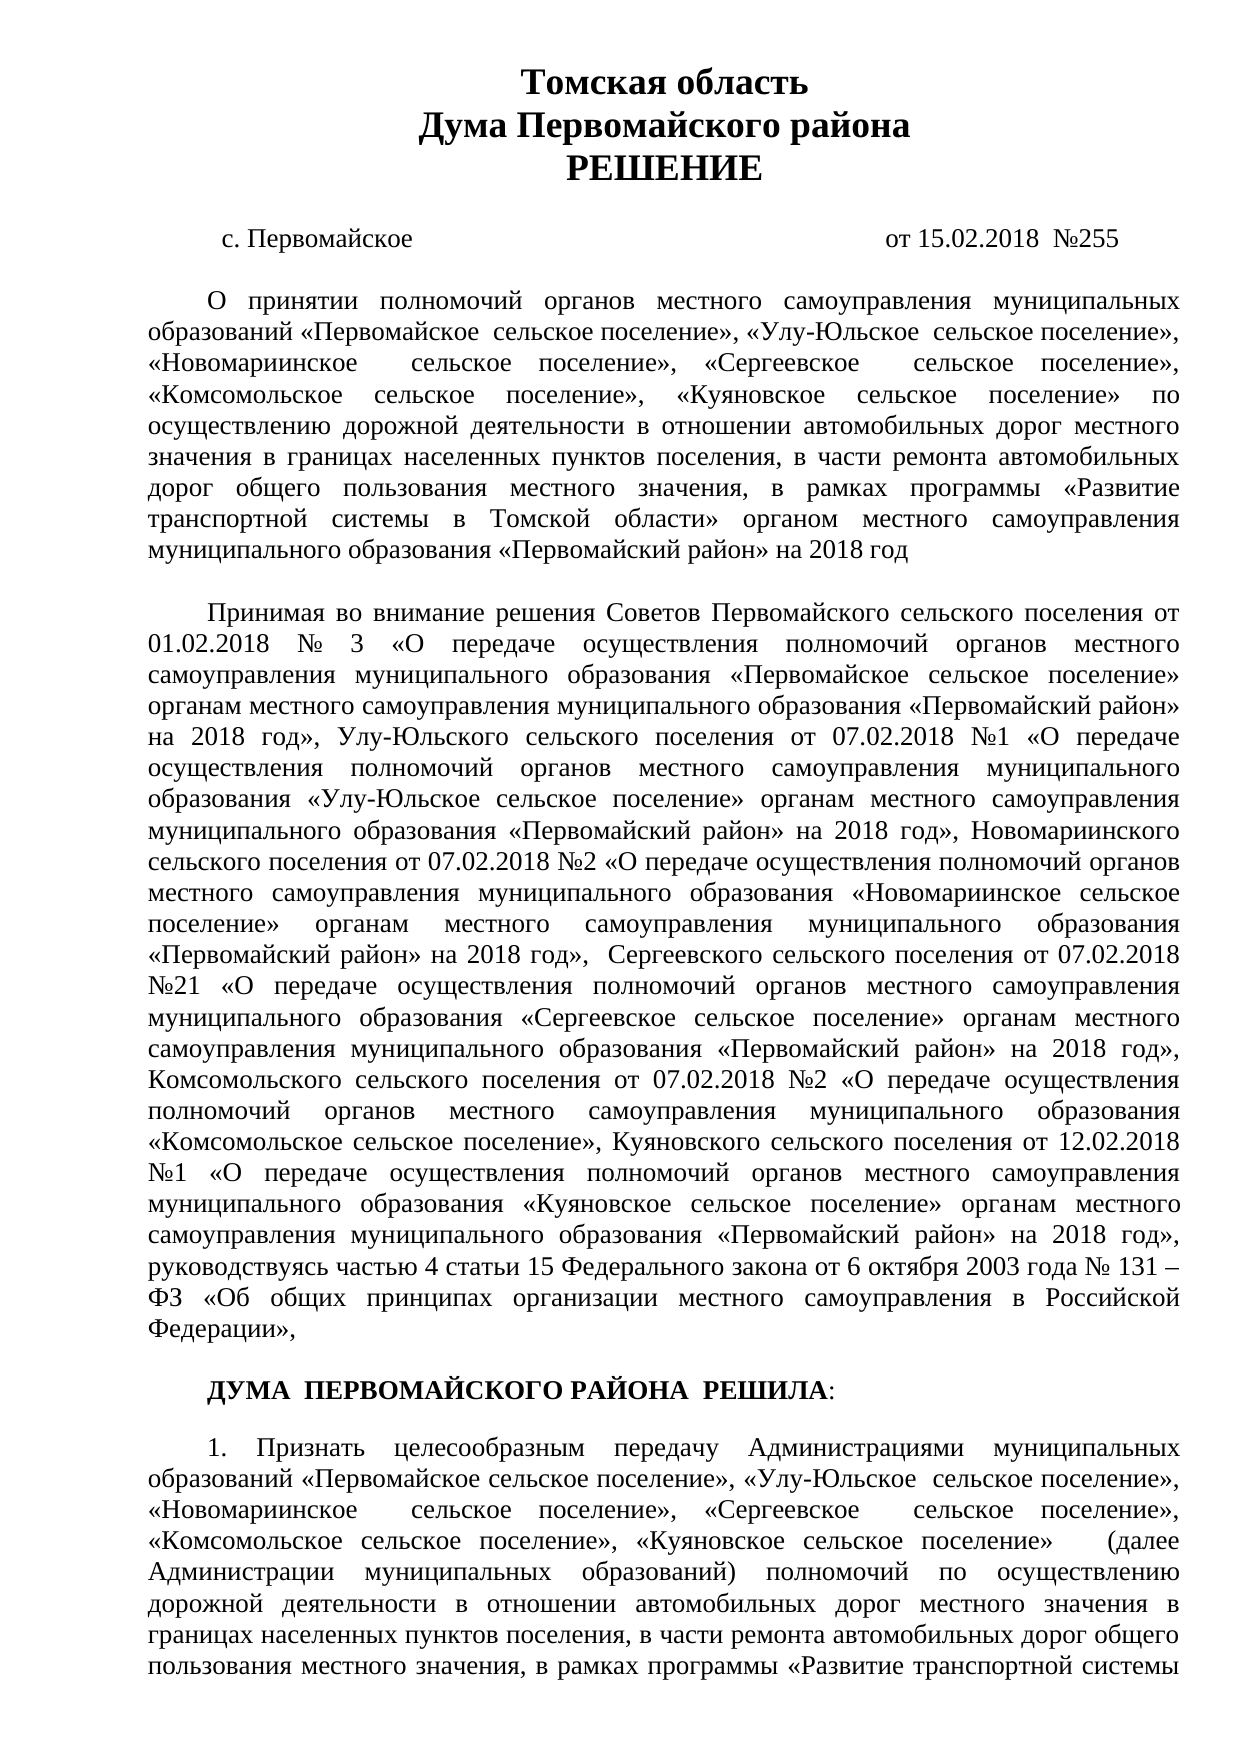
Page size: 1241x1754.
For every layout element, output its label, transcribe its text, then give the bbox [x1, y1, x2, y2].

text Дума Первомайского района [148, 102, 1181, 145]
text с. Первомайское от 15.02.2018 №255 [148, 222, 1181, 253]
text О принятии полномочий органов местного самоуправления муниципальных образований «Первомайское сельское поселение», «Улу-Юльское сельское поселение», «Новомариинское сельское поселение», «Сергеевское сельское поселение», «Комсомольское сельское поселение», «Куяновское сельское поселение» по осуществлению дорожной деятельности в отношении автомобильных дорог местного значения в границах населенных пунктов поселения, в части ремонта автомобильных дорог общего пользования местного значения, в рамках программы «Развитие транспортной системы в Томской области» органом местного самоуправления муниципального образования «Первомайский район» на 2018 год [148, 284, 1181, 564]
text Томская область [148, 59, 1181, 102]
text ДУМА ПЕРВОМАЙСКОГО РАЙОНА РЕШИЛА: [148, 1374, 1181, 1406]
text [148, 1431, 1181, 1680]
text РЕШЕНИЕ [148, 145, 1181, 188]
text Принимая во внимание решения Советов Первомайского сельского поселения от 01.02.2018 № 3 «О передаче осуществления полномочий органов местного самоуправления муниципального образования «Первомайское сельское поселение» органам местного самоуправления муниципального образования «Первомайский район» на 2018 год», Улу-Юльского сельского поселения от 07.02.2018 №1 «О передаче осуществления полномочий органов местного самоуправления муниципального образования «Улу-Юльское сельское поселение» органам местного самоуправления муниципального образования «Первомайский район» на 2018 год», Новомариинского сельского поселения от 07.02.2018 №2 «О передаче осуществления полномочий органов местного самоуправления муниципального образования «Новомариинское сельское поселение» органам местного самоуправления муниципального образования «Первомайский район» на 2018 год», Сергеевского сельского поселения от 07.02.2018 №21 «О передаче осуществления полномочий органов местного самоуправления муниципального образования «Сергеевское сельское поселение» органам местного самоуправления муниципального образования «Первомайский район» на 2018 год», Комсомольского сельского поселения от 07.02.2018 №2 «О передаче осуществления полномочий органов местного самоуправления муниципального образования «Комсомольское сельское поселение», Куяновского сельского поселения от 12.02.2018 №1 «О передаче осуществления полномочий органов местного самоуправления муниципального образования «Куяновское сельское поселение» органам местного самоуправления муниципального образования «Первомайский район» на 2018 год», руководствуясь частью 4 статьи 15 Федерального закона от 6 октября 2003 года № 131 – ФЗ «Об общих принципах организации местного самоуправления в Российской Федерации», [148, 596, 1181, 1343]
